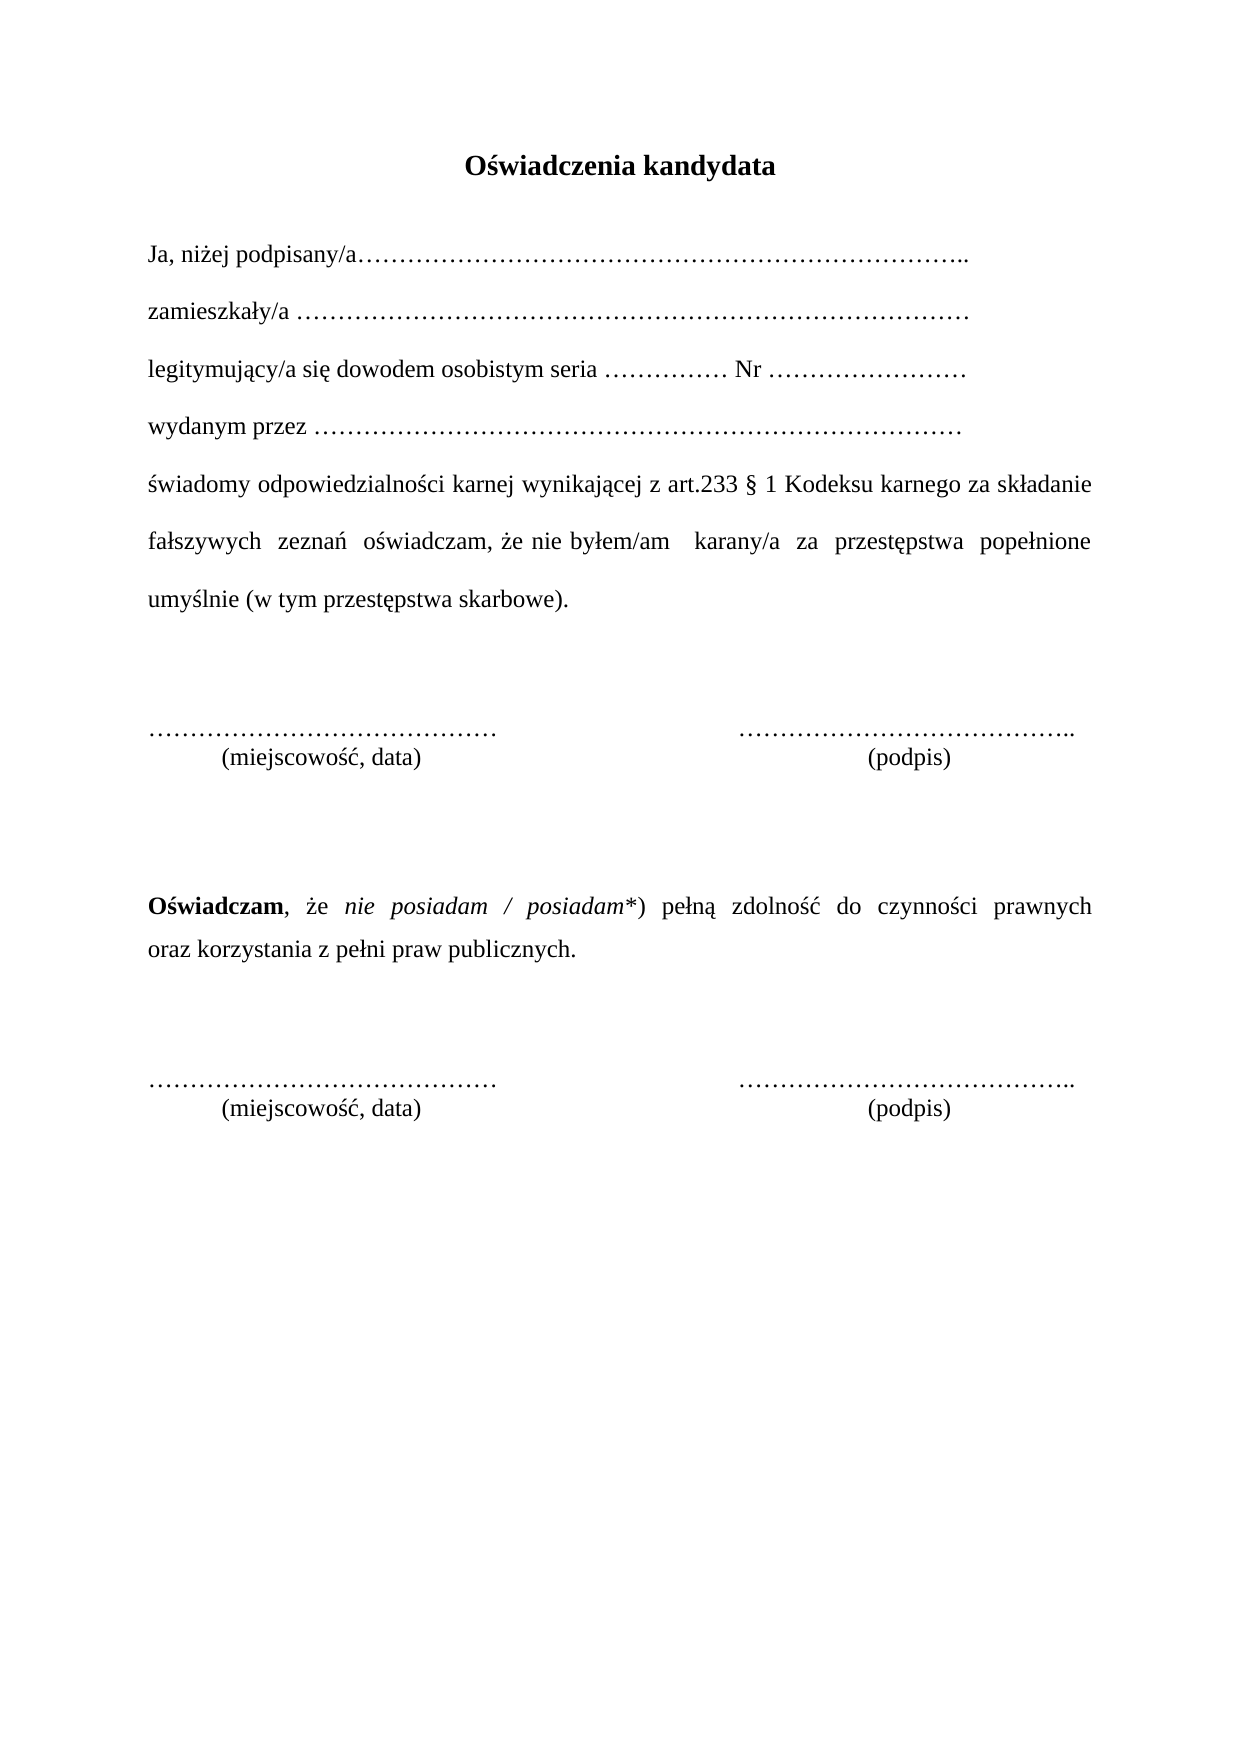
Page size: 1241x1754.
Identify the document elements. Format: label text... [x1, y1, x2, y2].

text Ja, niżej podpisany/a……………………………………………………………….. [148, 239, 1093, 267]
text legitymujący/a się dowodem osobistym seria …………… Nr …………………… [148, 354, 1093, 382]
text …………………………………… ………………………………….. [148, 713, 1093, 742]
text Oświadczam, że nie posiadam / posiadam*) pełną zdolność do czynności prawnych oraz korzystania z pełni praw publicznych. [148, 891, 1093, 963]
text zamieszkały/a ……………………………………………………………………… [148, 296, 1093, 325]
text Oświadczenia kandydata [148, 148, 1093, 181]
text …………………………………… ………………………………….. [148, 1064, 1093, 1093]
text świadomy odpowiedzialności karnej wynikającej z art.233 § 1 Kodeksu karnego za składanie fałszywych zeznań oświadczam, że nie byłem/am karany/a za przestępstwa popełnione umyślnie (w tym przestępstwa skarbowe). [148, 469, 1093, 612]
text (miejscowość, data) (podpis) [148, 742, 1093, 771]
text wydanym przez …………………………………………………………………… [148, 411, 1093, 440]
text (miejscowość, data) (podpis) [148, 1093, 1093, 1121]
